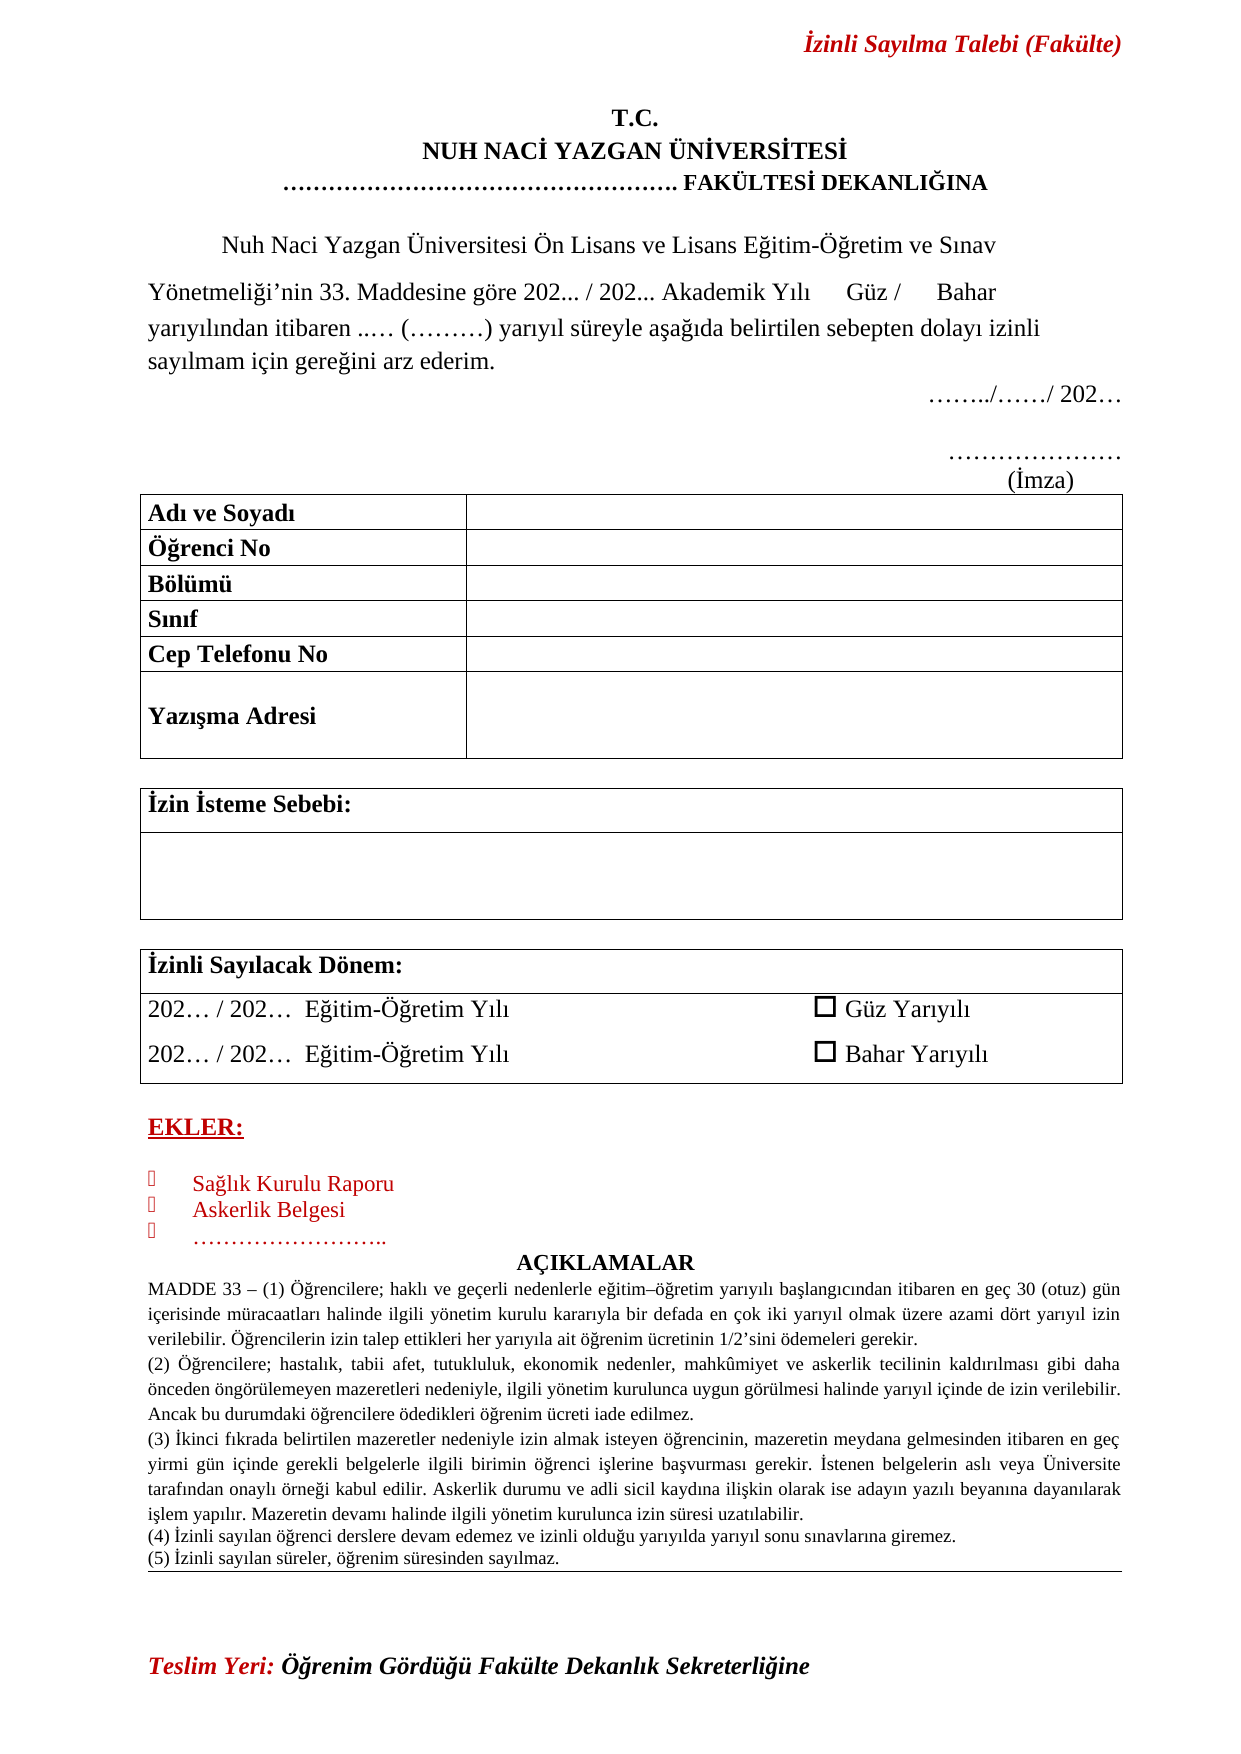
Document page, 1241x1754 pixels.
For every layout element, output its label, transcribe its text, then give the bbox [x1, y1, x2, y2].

table_header EKLER: [140, 1113, 470, 1170]
text (5) İzinli sayılan süreler, öğrenim süresinden sayılmaz. [148, 1547, 1122, 1571]
table_cell [140, 1170, 185, 1196]
table_header İzinli Sayılacak Dönem: [141, 950, 1122, 993]
text Nuh Naci Yazgan Üniversitesi Ön Lisans ve Lisans Eğitim-Öğretim ve Sınav Yönetmeliği’nin 33. Maddesine göre 202... / 202... Akademik Yılı Güz / Bahar yarıyılından itibaren ..… (………) yarıyıl süreyle aşağıda belirtilen sebepten dolayı izinli sayılmam için gereğini arz ederim. [148, 230, 1122, 375]
text NUH NACİ YAZGAN ÜNİVERSİTESİ [148, 136, 1122, 165]
table_header [467, 495, 1122, 529]
text T.C. [148, 103, 1122, 132]
text ……………………………………………. FAKÜLTESİ DEKANLIĞINA [148, 169, 1122, 196]
table_cell [467, 566, 1122, 600]
table_cell Sağlık Kurulu Raporu [185, 1170, 470, 1196]
table_header Adı ve Soyadı [141, 495, 466, 529]
text ………………… [148, 436, 1122, 465]
table_cell [467, 601, 1122, 636]
text (4) İzinli sayılan öğrenci derslere devam edemez ve izinli olduğu yarıyılda yarıyıl sonu sınavlarına giremez. [148, 1525, 1122, 1547]
table_cell Askerlik Belgesi [185, 1196, 470, 1223]
table_cell Öğrenci No [141, 530, 466, 565]
table_cell …………………….. [185, 1223, 470, 1249]
table_cell [140, 1223, 185, 1249]
table_cell 202… / 202… Eğitim-Öğretim Yılı Güz Yarıyılı / Güz Yarıyılı 202… / 202… Eğitim-Öğretim Yılı Güz Yarıyılı / Bahar Yarıyılı [141, 994, 1122, 1083]
text (İmza) [885, 465, 1122, 494]
table_cell [467, 672, 1122, 758]
table_cell [467, 530, 1122, 565]
table_cell Bölümü [141, 566, 466, 600]
table_cell Yazışma Adresi [141, 672, 466, 758]
text (2) Öğrencilere; hastalık, tabii afet, tutukluluk, ekonomik nedenler, mahkûmiyet ve askerlik tecilinin kaldırılması gibi daha önceden öngörülemeyen mazeretleri nedeniyle, ilgili yönetim kurulunca uygun görülmesi halinde yarıyıl içinde de izin verilebilir. Ancak bu durumdaki öğrencilere ödedikleri öğrenim ücreti iade edilmez. [148, 1350, 1122, 1425]
table_cell Cep Telefonu No [141, 637, 466, 671]
text (3) İkinci fıkrada belirtilen mazeretler nedeniyle izin almak isteyen öğrencinin, mazeretin meydana gelmesinden itibaren en geç yirmi gün içinde gerekli belgelerle ilgili birimin öğrenci işlerine başvurması gerekir. İstenen belgelerin aslı veya Üniversite tarafından onaylı örneği kabul edilir. Askerlik durumu ve adli sicil kaydına ilişkin olarak ise adayın yazılı beyanına dayanılarak işlem yapılır. Mazeretin devamı halinde ilgili yönetim kurulunca izin süresi uzatılabilir. [148, 1425, 1122, 1525]
text AÇIKLAMALAR [148, 1249, 1122, 1275]
text MADDE 33 – (1) Öğrencilere; haklı ve geçerli nedenlerle eğitim–öğretim yarıyılı başlangıcından itibaren en geç 30 (otuz) gün içerisinde müracaatları halinde ilgili yönetim kurulu kararıyla bir defada en çok iki yarıyıl olmak üzere azami dört yarıyıl izin verilebilir. Öğrencilerin izin talep ettikleri her yarıyıla ait öğrenim ücretinin 1/2’sini ödemeleri gerekir. [148, 1275, 1122, 1350]
table_cell [141, 833, 1122, 919]
table_header İzin İsteme Sebebi: [141, 789, 1122, 832]
table_cell [467, 637, 1122, 671]
table_cell [140, 1196, 185, 1223]
table_cell Sınıf [141, 601, 466, 636]
text ……../……/ 202… [148, 379, 1122, 408]
